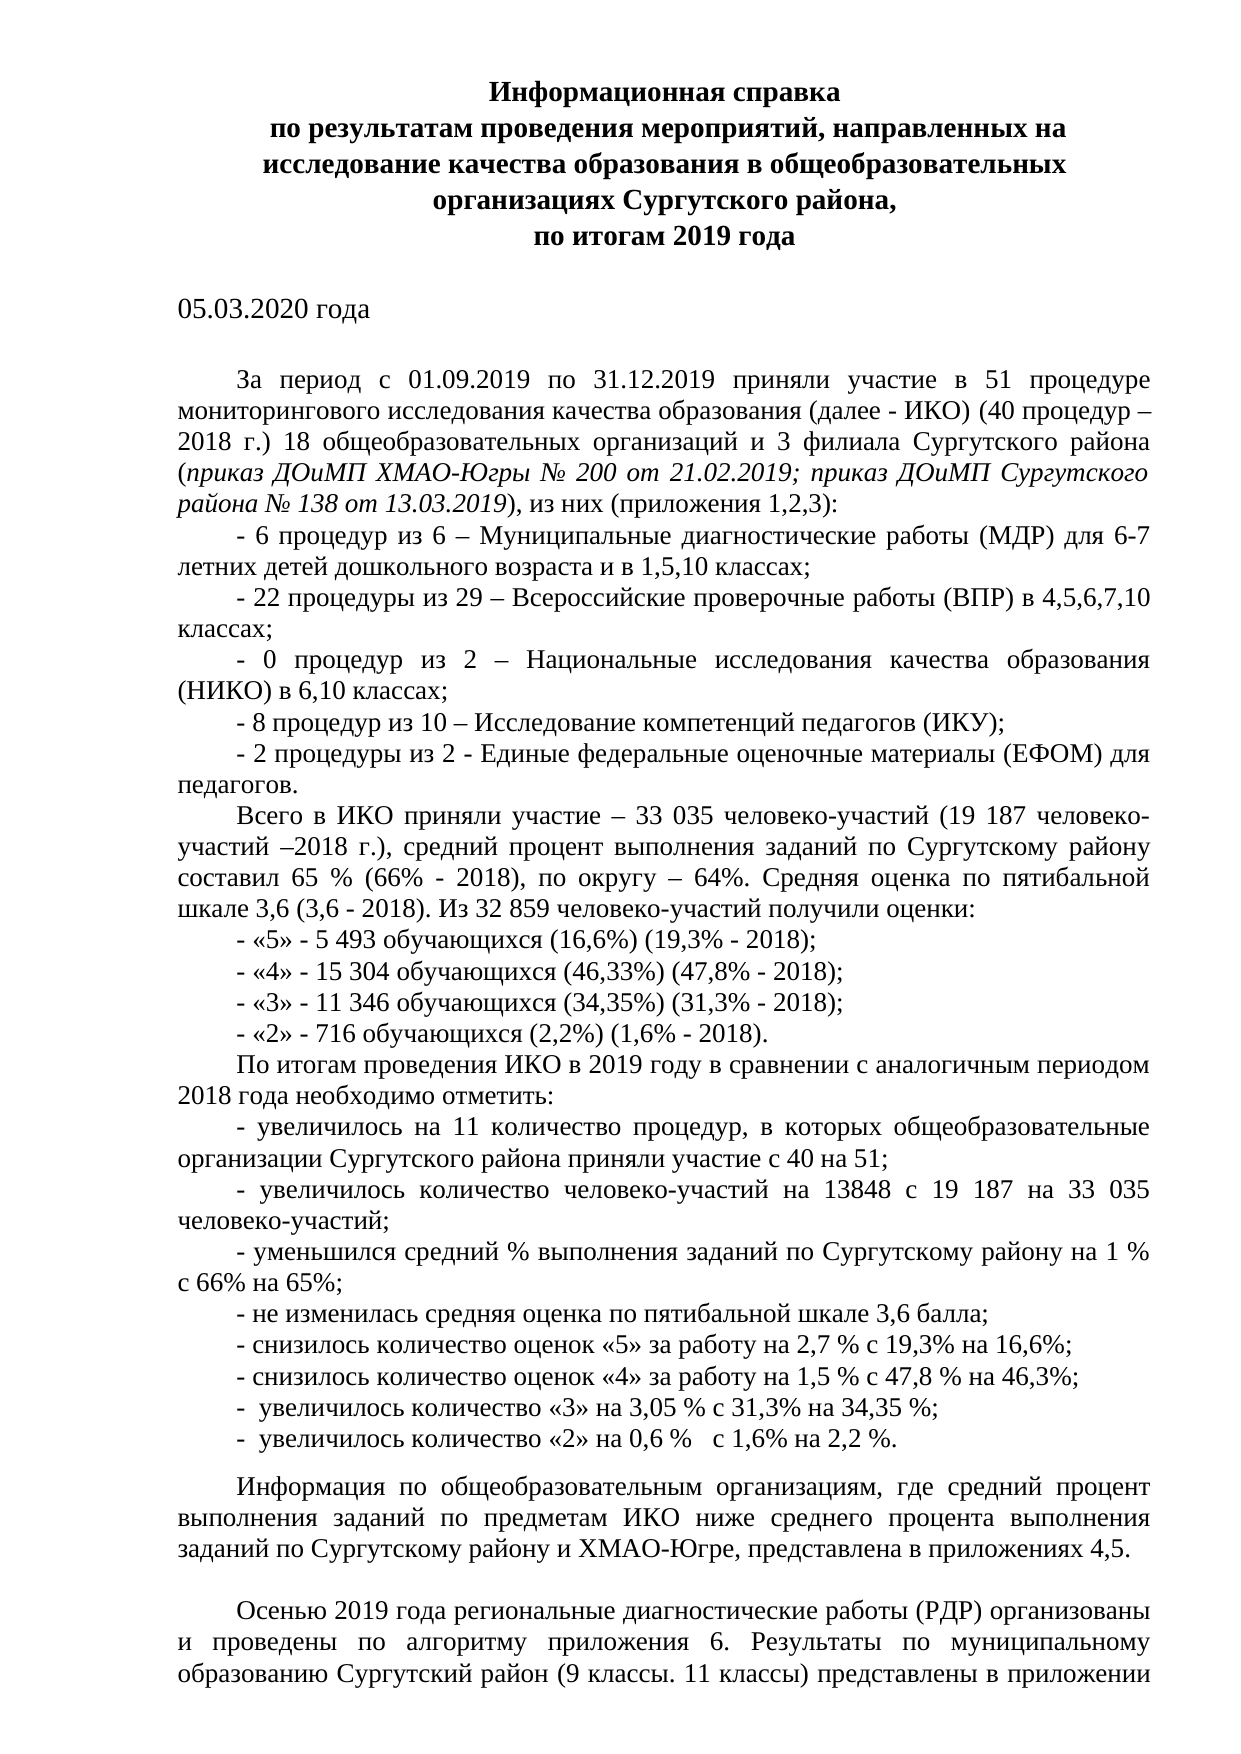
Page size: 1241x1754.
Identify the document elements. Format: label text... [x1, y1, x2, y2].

list - увеличилось количество «3» на 3,05 % с 31,3% на 34,35 %; [177, 1391, 1152, 1422]
text по результатам проведения мероприятий, направленных на исследование качества образования в общеобразовательных [177, 110, 1152, 180]
text - «5» - 5 493 обучающихся (16,6%) (19,3% - 2018); [177, 924, 1152, 955]
text по итогам 2019 года [177, 218, 1152, 252]
text 05.03.2020 года [177, 291, 1152, 324]
text По итогам проведения ИКО в 2019 году в сравнении с аналогичным периодом 2018 года необходимо отметить: [177, 1048, 1152, 1111]
list - снизилось количество оценок «5» за работу на 2,7 % с 19,3% на 16,6%; [177, 1328, 1152, 1360]
text - 8 процедур из 10 – Исследование компетенций педагогов (ИКУ); [177, 706, 1152, 737]
text организациях Сургутского района, [177, 182, 1152, 216]
text - «3» - 11 346 обучающихся (34,35%) (31,3% - 2018); [177, 986, 1152, 1017]
text - «2» - 716 обучающихся (2,2%) (1,6% - 2018). [177, 1017, 1152, 1048]
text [177, 1594, 1152, 1688]
list - уменьшился средний % выполнения заданий по Сургутскому району на 1 % с 66% на 65%; [177, 1235, 1152, 1297]
list - увеличилось количество «2» на 0,6 % с 1,6% на 2,2 %. [177, 1422, 1152, 1453]
list - увеличилось количество человеко-участий на 13848 с 19 187 на 33 035 человеко-участий; [177, 1173, 1152, 1235]
text - 0 процедур из 2 – Национальные исследования качества образования (НИКО) в 6,10 классах; [177, 643, 1152, 706]
text - 22 процедуры из 29 – Всероссийские проверочные работы (ВПР) в 4,5,6,7,10 классах; [177, 581, 1152, 643]
text За период с 01.09.2019 по 31.12.2019 приняли участие в 51 процедуре мониторингового исследования качества образования (далее - ИКО) (40 процедур –2018 г.) 18 общеобразовательных организаций и 3 филиала Сургутского района (приказ ДОиМП ХМАО-Югры № 200 от 21.02.2019; приказ ДОиМП Сургутского района № 138 от 13.03.2019), из них (приложения 1,2,3): [177, 363, 1152, 519]
list - увеличилось на 11 количество процедур, в которых общеобразовательные организации Сургутского района приняли участие с 40 на 51; [177, 1111, 1152, 1173]
text Информационная справка [177, 74, 1152, 107]
list - не изменилась средняя оценка по пятибальной шкале 3,6 балла; [177, 1297, 1152, 1328]
text - «4» - 15 304 обучающихся (46,33%) (47,8% - 2018); [177, 955, 1152, 986]
list - снизилось количество оценок «4» за работу на 1,5 % с 47,8 % на 46,3%; [177, 1360, 1152, 1391]
text Всего в ИКО приняли участие – 33 035 человеко-участий (19 187 человеко-участий –2018 г.), средний процент выполнения заданий по Сургутскому району составил 65 % (66% - 2018), по округу – 64%. Средняя оценка по пятибальной шкале 3,6 (3,6 - 2018). Из 32 859 человеко-участий получили оценки: [177, 799, 1152, 924]
text Информация по общеобразовательным организациям, где средний процент выполнения заданий по предметам ИКО ниже среднего процента выполнения заданий по Сургутскому району и ХМАО-Югре, представлена в приложениях 4,5. [177, 1470, 1152, 1563]
text - 2 процедуры из 2 - Единые федеральные оценочные материалы (ЕФОМ) для педагогов. [177, 737, 1152, 799]
text - 6 процедур из 6 – Муниципальные диагностические работы (МДР) для 6-7 летних детей дошкольного возраста и в 1,5,10 классах; [177, 519, 1152, 581]
